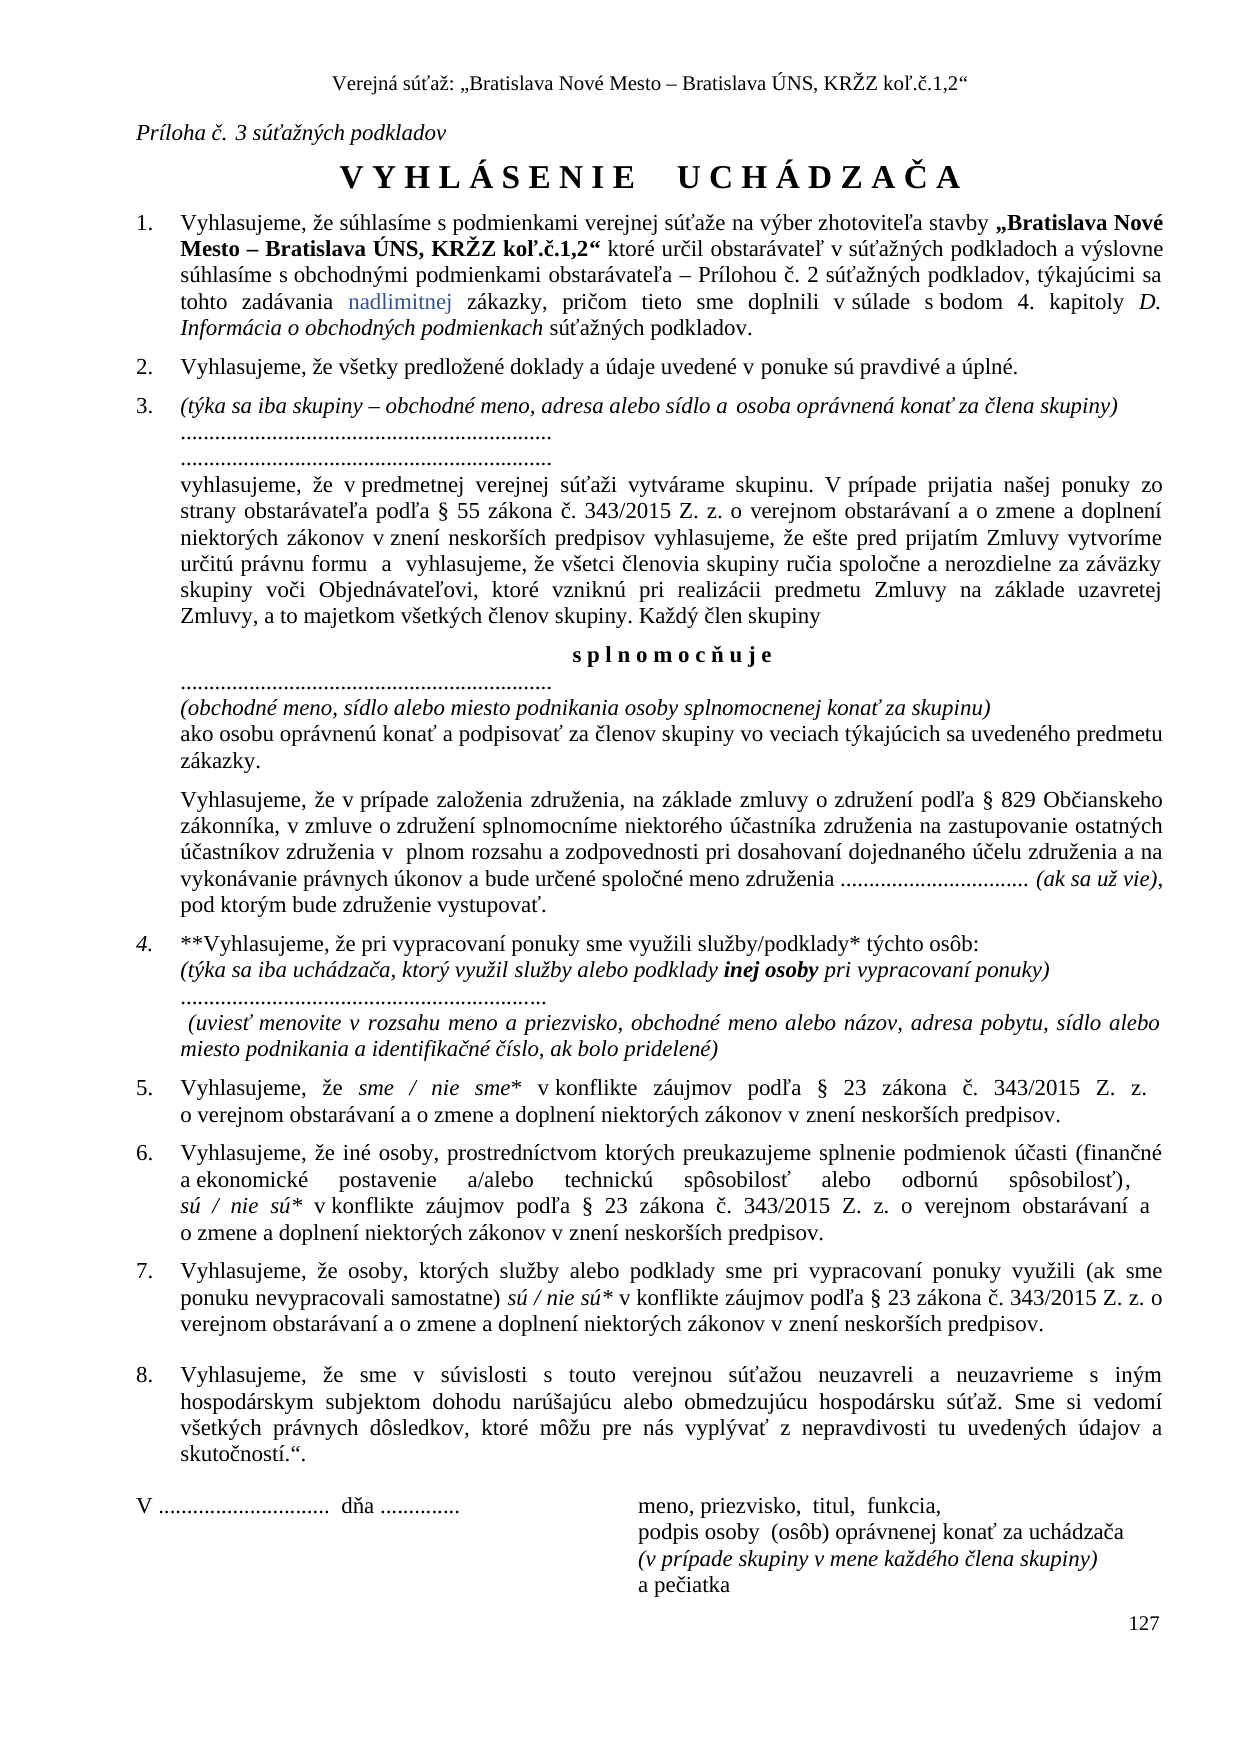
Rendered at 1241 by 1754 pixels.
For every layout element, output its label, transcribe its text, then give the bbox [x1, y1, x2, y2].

text (uviesť menovite v rozsahu meno a priezvisko, obchodné meno alebo názov, adresa pobytu, sídlo alebo miesto podnikania a identifikačné číslo, ak bolo pridelené) [180, 1009, 1163, 1062]
list Vyhlasujeme, že sme v súvislosti s touto verejnou súťažou neuzavreli a neuzavrieme s iným hospodárskym subjektom dohodu narúšajúcu alebo obmedzujúcu hospodársku súťaž. Sme si vedomí všetkých právnych dôsledkov, ktoré môžu pre nás vyplývať z nepravdivosti tu uvedených údajov a skutočností.“. [136, 1361, 1163, 1467]
text ................................................................. [180, 418, 1163, 444]
text s p l n o m o c ň u j e [180, 641, 1163, 668]
list (týka sa iba skupiny – obchodné meno, adresa alebo sídlo a osoba oprávnená konať za člena skupiny) [136, 392, 1163, 418]
text (v prípade skupiny v mene každého člena skupiny) [638, 1544, 1163, 1571]
text ................................................................. [180, 668, 1163, 694]
text ................................................................ [180, 983, 1163, 1009]
text a pečiatka [638, 1571, 1163, 1597]
list Vyhlasujeme, že všetky predložené doklady a údaje uvedené v ponuke sú pravdivé a úplné. [136, 353, 1163, 379]
text (obchodné meno, sídlo alebo miesto podnikania osoby splnomocnenej konať za skupinu) [180, 694, 1163, 721]
text ................................................................. [180, 444, 1163, 471]
text Príloha č. 3 súťažných podkladov [136, 119, 1163, 145]
list Vyhlasujeme, že osoby, ktorých služby alebo podklady sme pri vypracovaní ponuky využili (ak sme ponuku nevypracovali samostatne) sú / nie sú* v konflikte záujmov podľa § 23 zákona č. 343/2015 Z. z. o verejnom obstarávaní a o zmene a doplnení niektorých zákonov v znení neskorších predpisov. [136, 1257, 1163, 1336]
text podpis osoby (osôb) oprávnenej konať za uchádzača [638, 1518, 1163, 1544]
list Vyhlasujeme, že súhlasíme s podmienkami verejnej súťaže na výber zhotoviteľa stavby „Bratislava Nové Mesto – Bratislava ÚNS, KRŽZ koľ.č.1,2“ ktoré určil obstarávateľ v súťažných podkladoch a výslovne súhlasíme s obchodnými podmienkami obstarávateľa – Prílohou č. 2 súťažných podkladov, týkajúcimi sa tohto zadávania nadlimitnej zákazky, pričom tieto sme doplnili v súlade s bodom 4. kapitoly D. Informácia o obchodných podmienkach súťažných podkladov. [136, 209, 1163, 340]
text (týka sa iba uchádzača, ktorý využil služby alebo podklady inej osoby pri vypracovaní ponuky) [180, 956, 1163, 983]
list **Vyhlasujeme, že pri vypracovaní ponuky sme využili služby/podklady* týchto osôb: [136, 930, 1163, 956]
text vyhlasujeme, že v predmetnej verejnej súťaži vytvárame skupinu. V prípade prijatia našej ponuky zo strany obstarávateľa podľa § 55 zákona č. 343/2015 Z. z. o verejnom obstarávaní a o zmene a doplnení niektorých zákonov v znení neskorších predpisov vyhlasujeme, že ešte pred prijatím Zmluvy vytvoríme určitú právnu formu a vyhlasujeme, že všetci členovia skupiny ručia spoločne a nerozdielne za záväzky skupiny voči Objednávateľovi, ktoré vzniknú pri realizácii predmetu Zmluvy na základe uzavretej Zmluvy, a to majetkom všetkých členov skupiny. Každý člen skupiny [180, 471, 1163, 629]
text V .............................. dňa .............. meno, priezvisko, titul, funkcia, [136, 1492, 1163, 1518]
list Vyhlasujeme, že iné osoby, prostredníctvom ktorých preukazujeme splnenie podmienok účasti (finančné a ekonomické postavenie a/alebo technickú spôsobilosť alebo odbornú spôsobilosť), sú / nie sú* v konflikte záujmov podľa § 23 zákona č. 343/2015 Z. z. o verejnom obstarávaní a o zmene a doplnení niektorých zákonov v znení neskorších predpisov. [136, 1139, 1163, 1245]
text Vyhlasujeme, že v prípade založenia združenia, na základe zmluvy o združení podľa § 829 Občianskeho zákonníka, v zmluve o združení splnomocníme niektorého účastníka združenia na zastupovanie ostatných účastníkov združenia v plnom rozsahu a zodpovednosti pri dosahovaní dojednaného účelu združenia a na vykonávanie právnych úkonov a bude určené spoločné meno združenia ................................. (ak sa už vie), pod ktorým bude združenie vystupovať. [180, 786, 1163, 917]
list Vyhlasujeme, že sme / nie sme* v konflikte záujmov podľa § 23 zákona č. 343/2015 Z. z. o verejnom obstarávaní a o zmene a doplnení niektorých zákonov v znení neskorších predpisov. [136, 1074, 1163, 1127]
text ako osobu oprávnenú konať a podpisovať za členov skupiny vo veciach týkajúcich sa uvedeného predmetu zákazky. [180, 721, 1163, 773]
text V Y H L Á S E N I E U C H Á D Z A Č A [136, 158, 1163, 196]
